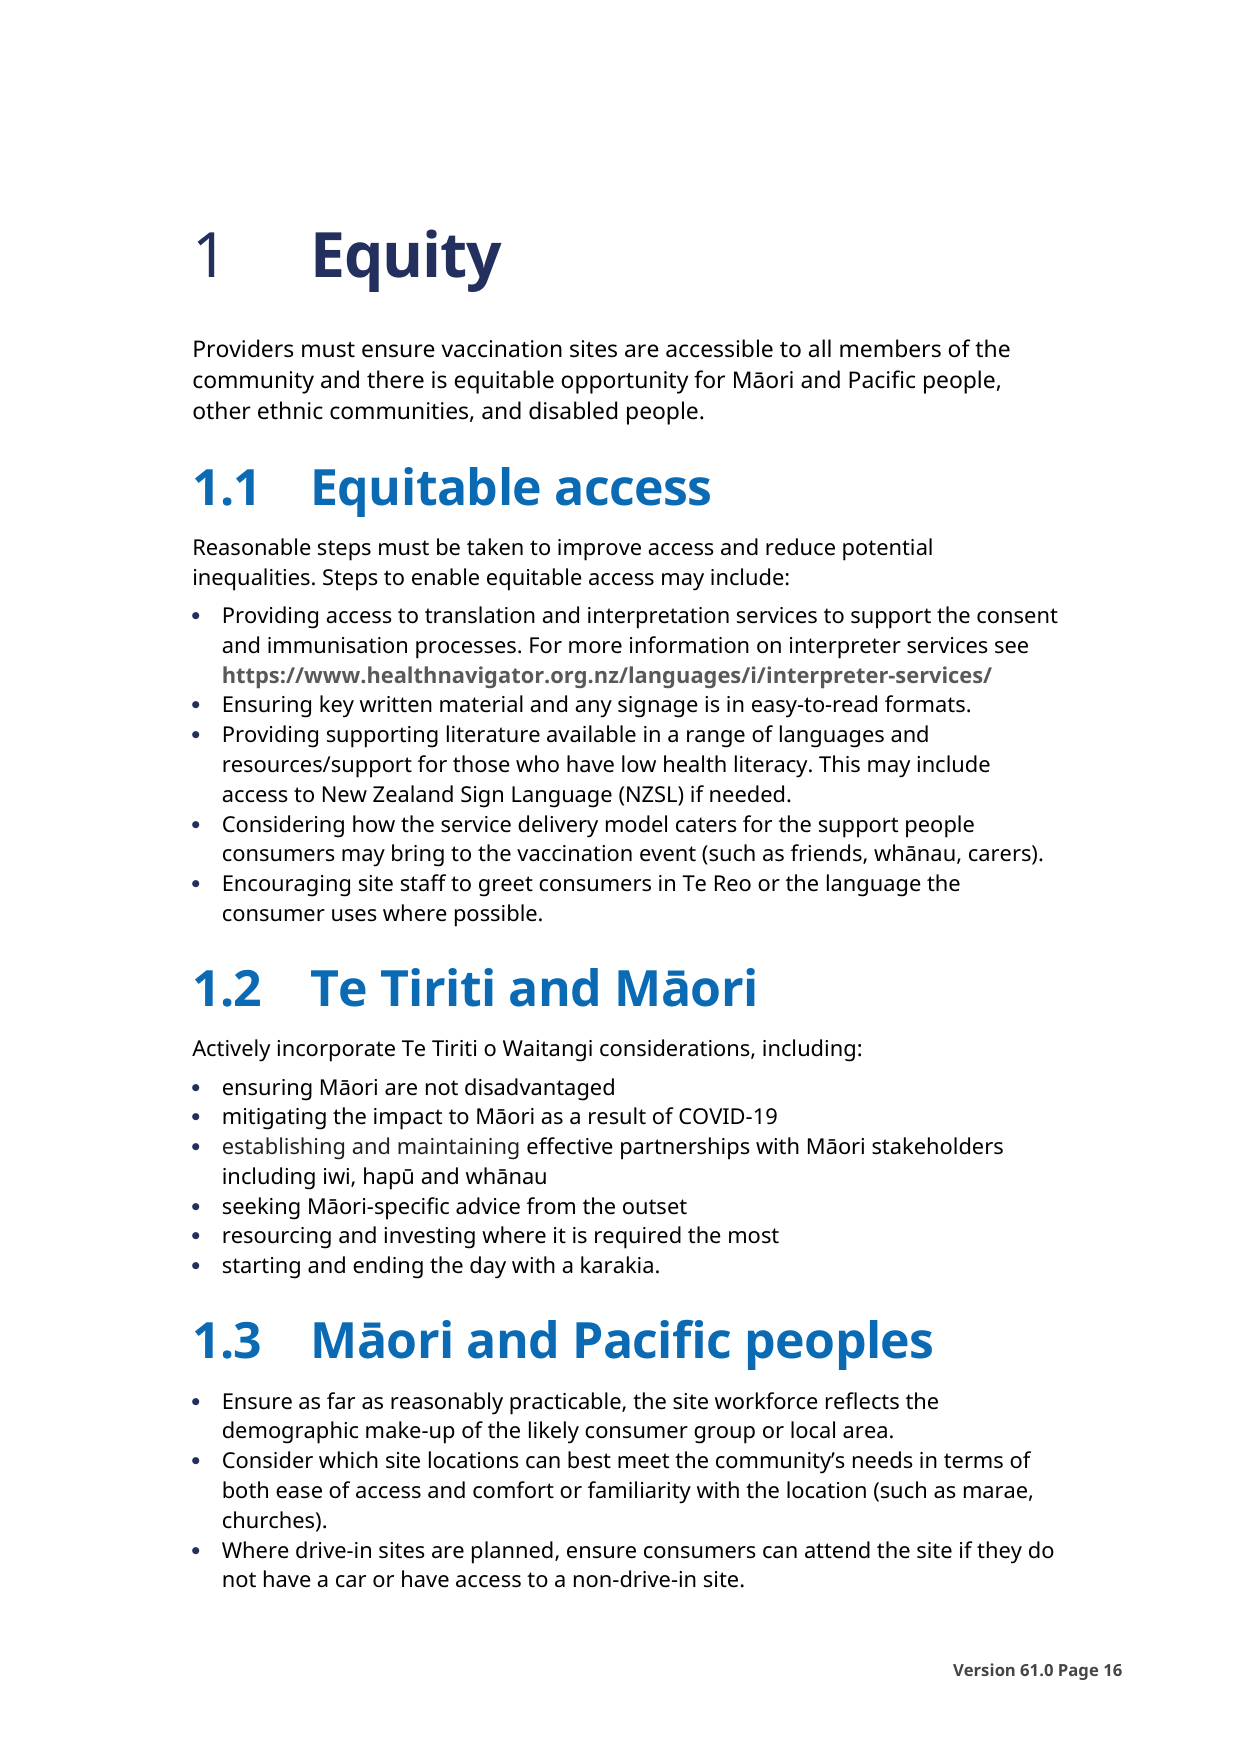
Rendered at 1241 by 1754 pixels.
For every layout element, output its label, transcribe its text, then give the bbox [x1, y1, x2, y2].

list Consider which site locations can best meet the community’s needs in terms of both ease of access and comfort or familiarity with the location (such as marae, churches). [192, 1445, 1063, 1535]
list Ensure as far as reasonably practicable, the site workforce reflects the demographic make-up of the likely consumer group or local area. [192, 1386, 1063, 1445]
list Providing access to translation and interpretation services to support the consent and immunisation processes. For more information on interpreter services see https://www.healthnavigator.org.nz/languages/i/interpreter-services/ [192, 600, 1063, 689]
list seeking Māori-specific advice from the outset [192, 1191, 1063, 1221]
list Where drive-in sites are planned, ensure consumers can attend the site if they do not have a car or have access to a non-drive-in site. [192, 1535, 1063, 1594]
list Providing supporting literature available in a range of languages and resources/support for those who have low health literacy. This may include access to New Zealand Sign Language (NZSL) if needed. [192, 719, 1063, 809]
text Reasonable steps must be taken to improve access and reduce potential inequalities. Steps to enable equitable access may include: [192, 532, 1063, 592]
text Actively incorporate Te Tiriti o Waitangi considerations, including: [192, 1033, 1063, 1063]
text Providers must ensure vaccination sites are accessible to all members of the community and there is equitable opportunity for Māori and Pacific people, other ethnic communities, and disabled people. [192, 333, 1063, 427]
list Considering how the service delivery model caters for the support people consumers may bring to the vaccination event (such as friends, whānau, carers). [192, 809, 1063, 868]
list resourcing and investing where it is required the most [192, 1221, 1063, 1250]
list Encouraging site staff to greet consumers in Te Reo or the language the consumer uses where possible. [192, 868, 1063, 928]
list Ensuring key written material and any signage is in easy-to-read formats. [192, 689, 1063, 719]
subtitle Te Tiriti and Māori [192, 953, 1063, 1021]
list ensuring Māori are not disadvantaged [192, 1072, 1063, 1101]
subtitle Equitable access [192, 452, 1063, 520]
subtitle Māori and Pacific peoples [192, 1305, 1063, 1373]
list establishing and maintaining effective partnerships with Māori stakeholders including iwi, hapū and whānau [192, 1131, 1063, 1191]
list mitigating the impact to Māori as a result of COVID-19 [192, 1101, 1063, 1131]
subtitle Equity [192, 210, 1063, 295]
list starting and ending the day with a karakia. [192, 1250, 1063, 1280]
